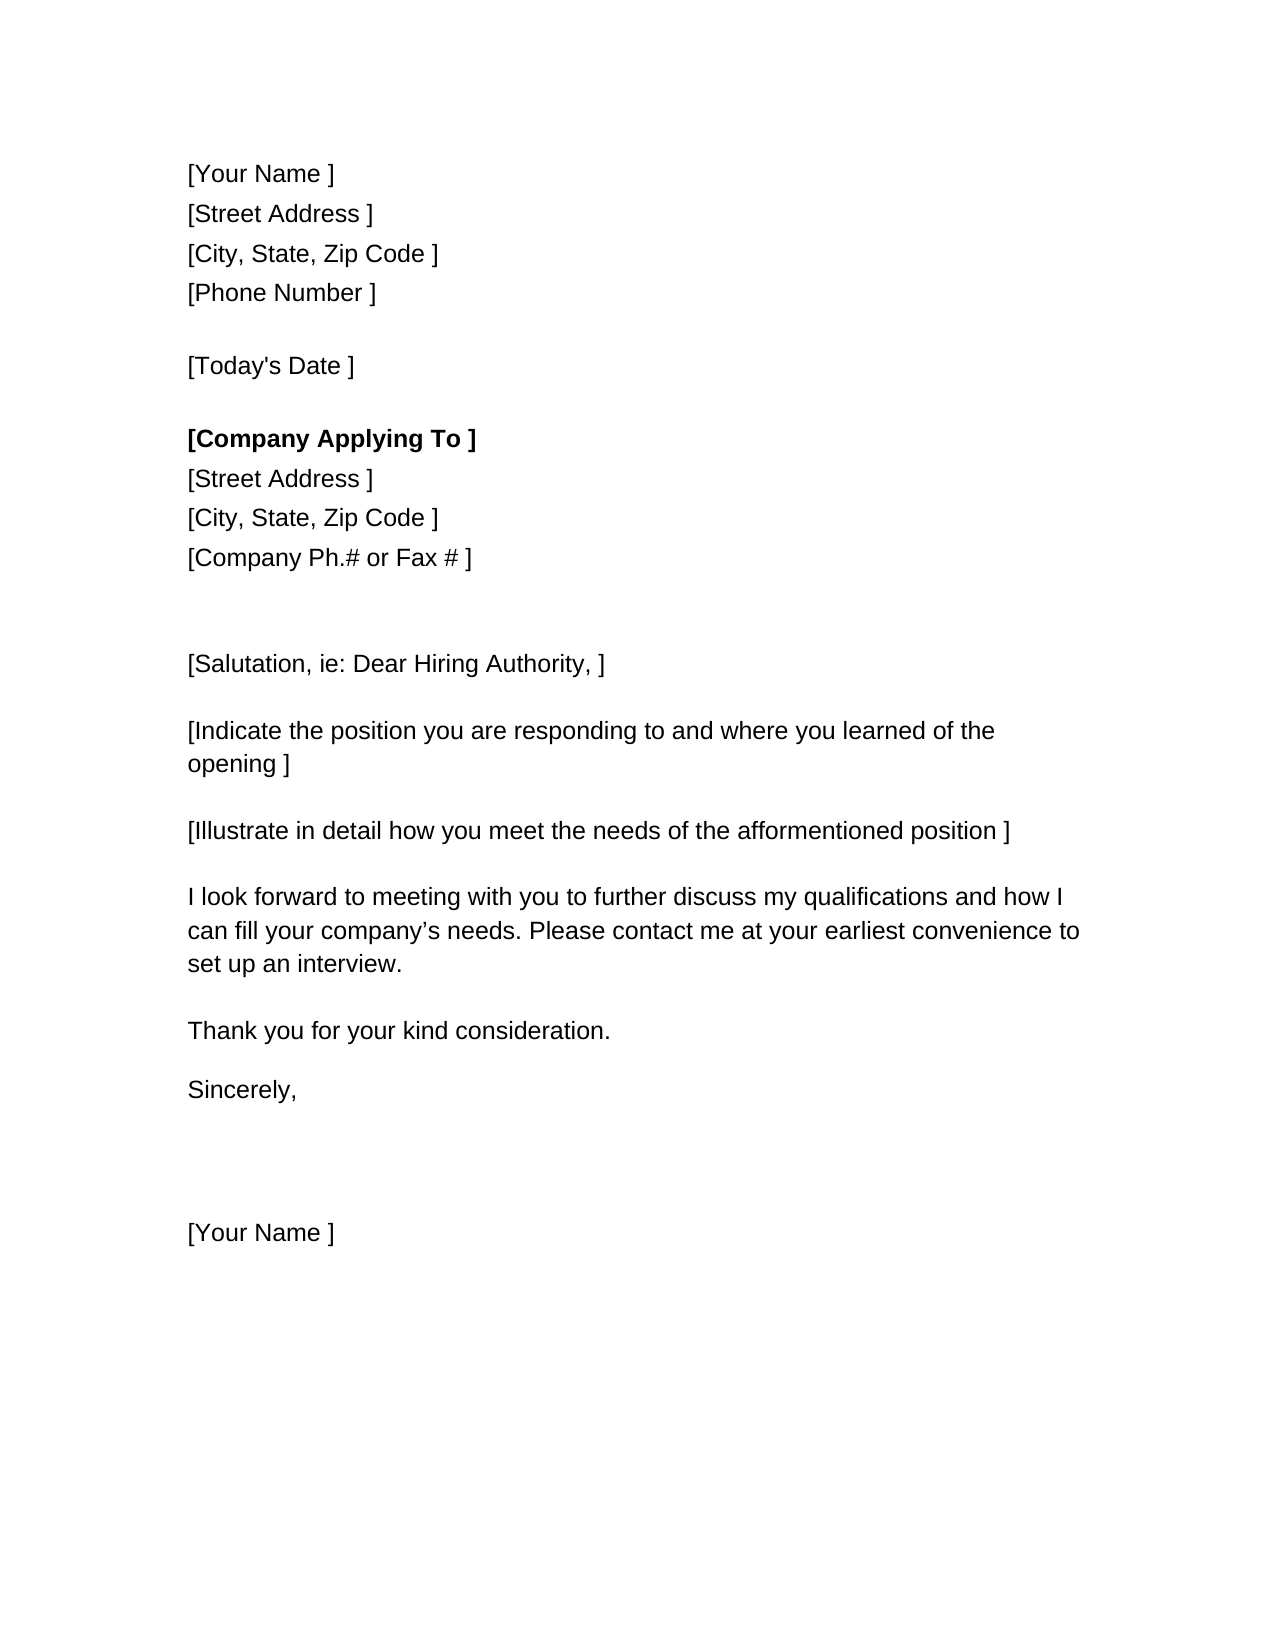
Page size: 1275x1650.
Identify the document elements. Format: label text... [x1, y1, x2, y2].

text Sincerely, [187, 1074, 1087, 1103]
text Thank you for your kind consideration. [187, 1012, 1087, 1046]
text I look forward to meeting with you to further discuss my qualifications and how I can fill your company’s needs. Please contact me at your earliest convenience to set up an interview. [187, 879, 1087, 979]
